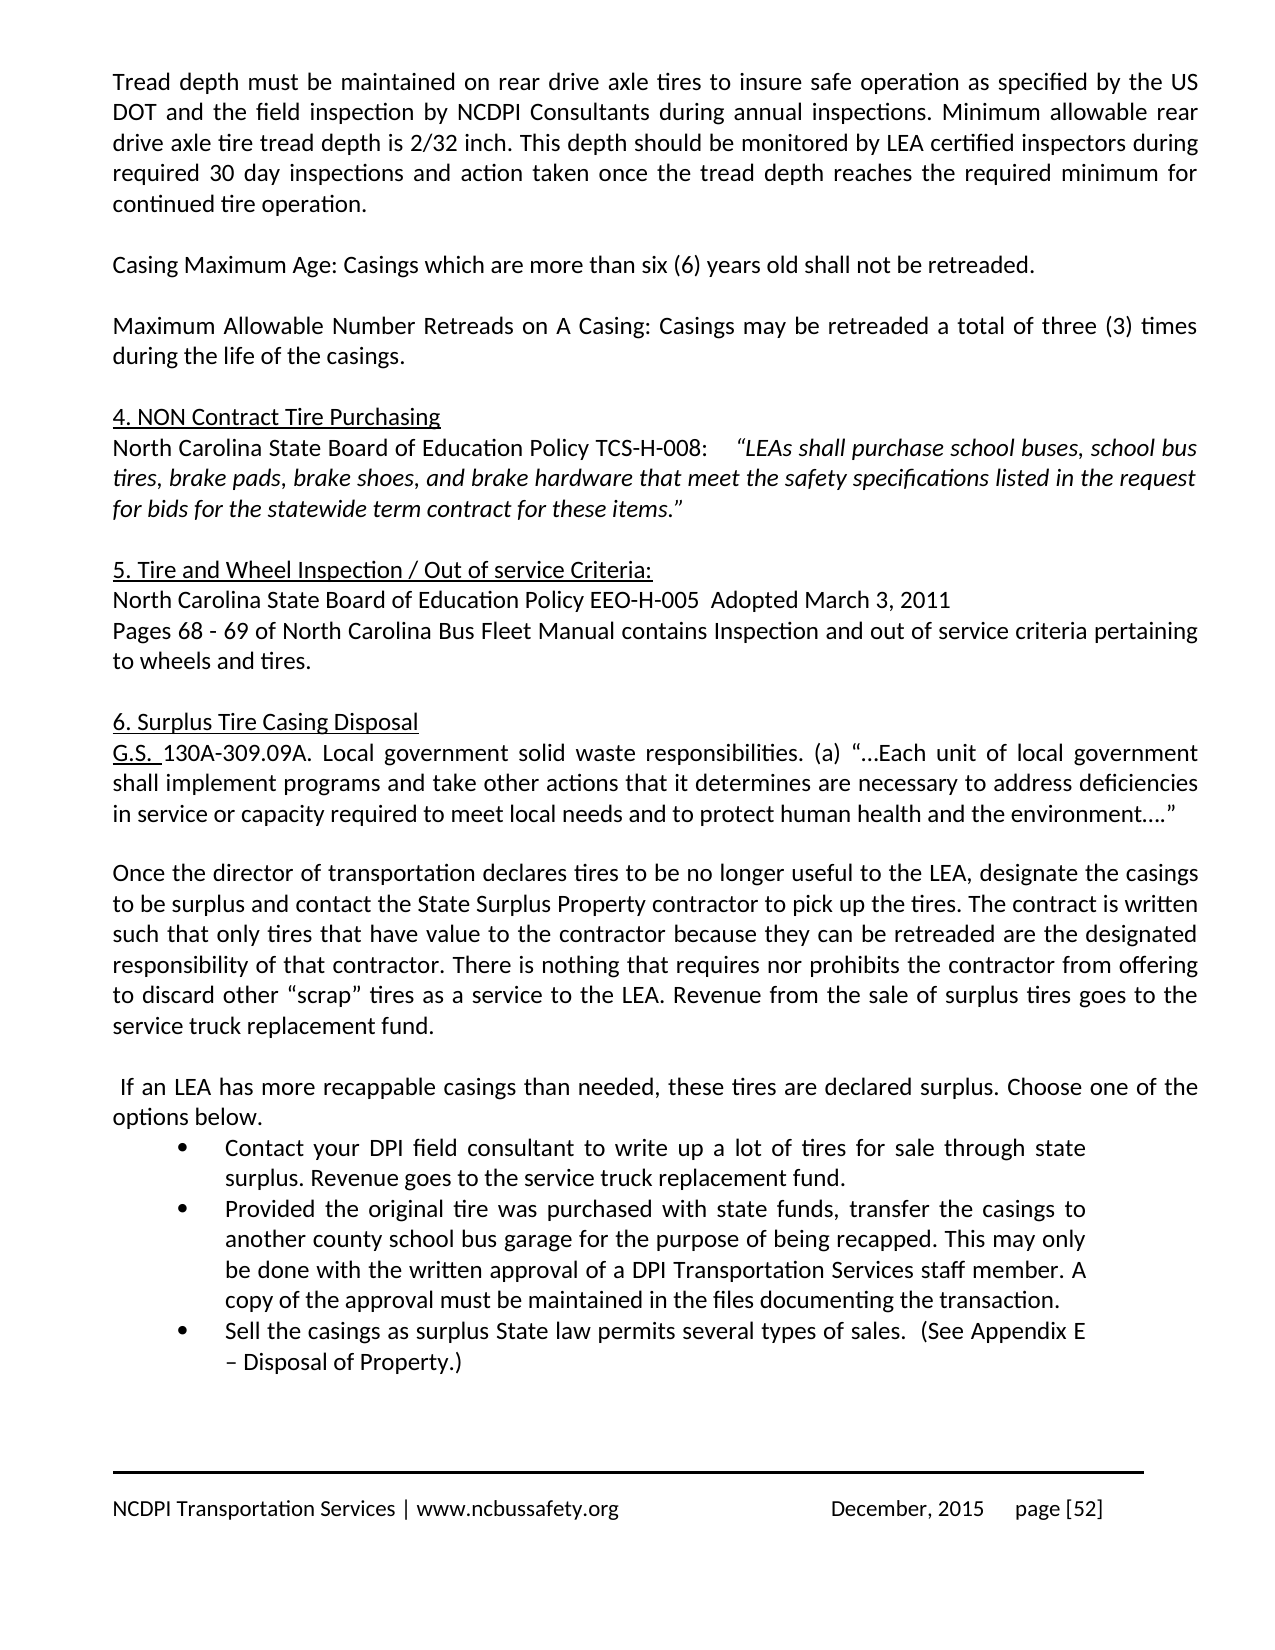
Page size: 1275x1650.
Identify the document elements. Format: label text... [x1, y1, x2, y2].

text 5. Tire and Wheel Inspection / Out of service Criteria: [112, 554, 1200, 584]
text Once the director of transportation declares tires to be no longer useful to the LEA, designate the casings to be surplus and contact the State Surplus Property contractor to pick up the tires. The contract is written such that only tires that have value to the contractor because they can be retreaded are the designated responsibility of that contractor. There is nothing that requires nor prohibits the contractor from offering to discard other “scrap” tires as a service to the LEA. Revenue from the sale of surplus tires goes to the service truck replacement fund. [112, 857, 1200, 1041]
text Maximum Allowable Number Retreads on A Casing: Casings may be retreaded a total of three (3) times during the life of the casings. [112, 310, 1200, 371]
text Tread depth must be maintained on rear drive axle tires to insure safe operation as specified by the US DOT and the field inspection by NCDPI Consultants during annual inspections. Minimum allowable rear drive axle tire tread depth is 2/32 inch. This depth should be monitored by LEA certified inspectors during required 30 day inspections and action taken once the tread depth reaches the required minimum for continued tire operation. [112, 66, 1200, 218]
text 6. Surplus Tire Casing Disposal [112, 707, 1200, 737]
list Sell the casings as surplus State law permits several types of sales. (See Appendix E – Disposal of Property.) [178, 1315, 1087, 1376]
text Pages 68 - 69 of North Carolina Bus Fleet Manual contains Inspection and out of service criteria pertaining to wheels and tires. [112, 615, 1200, 676]
list Provided the original tire was purchased with state funds, transfer the casings to another county school bus garage for the purpose of being recapped. This may only be done with the written approval of a DPI Transportation Services staff member. A copy of the approval must be maintained in the files documenting the transaction. [178, 1193, 1087, 1315]
text G.S. 130A-309.09A. Local government solid waste responsibilities. (a) “…Each unit of local government shall implement programs and take other actions that it determines are necessary to address deficiencies in service or capacity required to meet local needs and to protect human health and the environment….” [112, 737, 1200, 829]
list Contact your DPI field consultant to write up a lot of tires for sale through state surplus. Revenue goes to the service truck replacement fund. [178, 1132, 1087, 1193]
text Casing Maximum Age: Casings which are more than six (6) years old shall not be retreaded. [112, 249, 1200, 279]
text North Carolina State Board of Education Policy EEO-H-005 Adopted March 3, 2011 [112, 584, 1200, 615]
text North Carolina State Board of Education Policy TCS-H-008: “LEAs shall purchase school buses, school bus tires, brake pads, brake shoes, and brake hardware that meet the safety specifications listed in the request for bids for the statewide term contract for these items.” [112, 432, 1200, 523]
text If an LEA has more recappable casings than needed, these tires are declared surplus. Choose one of the options below. [112, 1071, 1200, 1132]
text 4. NON Contract Tire Purchasing [112, 401, 1200, 432]
